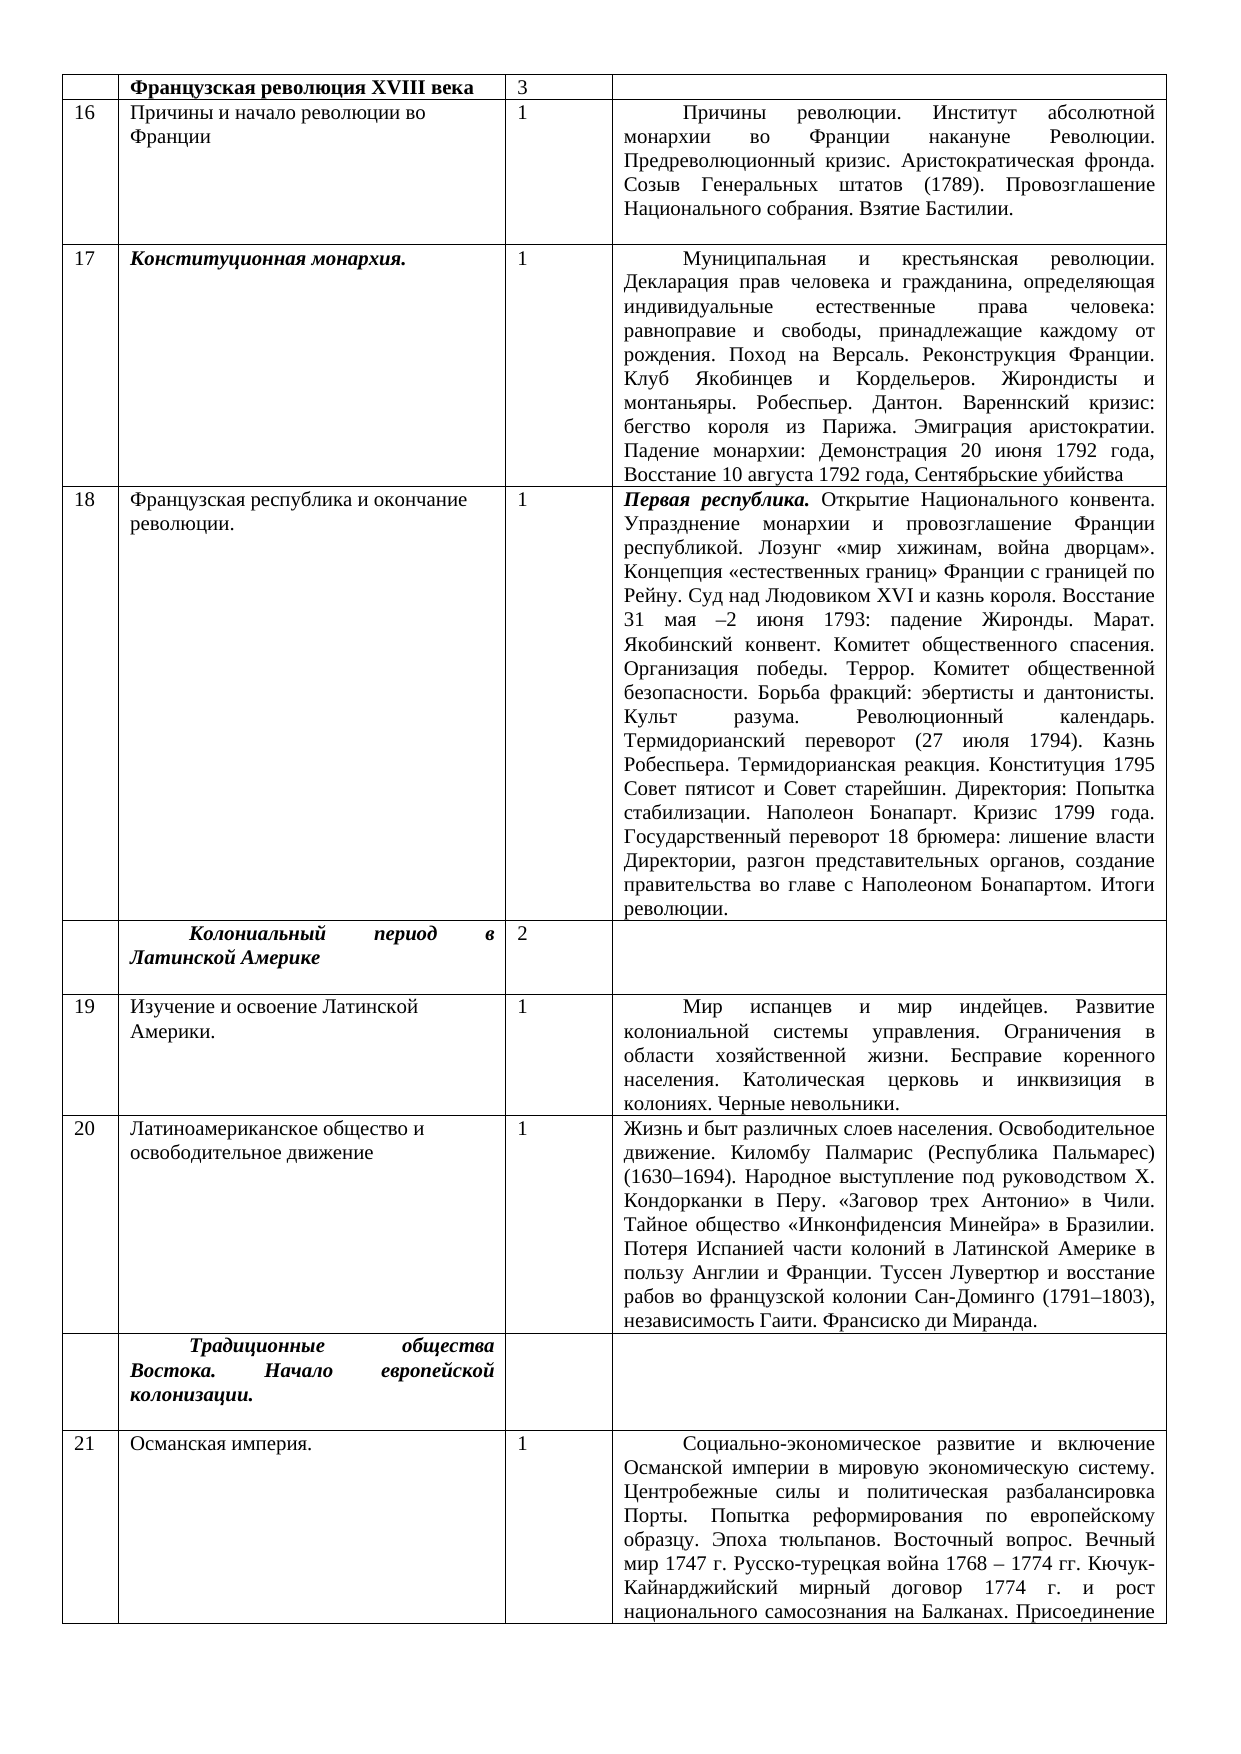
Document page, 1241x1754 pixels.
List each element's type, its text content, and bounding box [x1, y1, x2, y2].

table_cell Причины и начало революции во Франции [119, 100, 505, 244]
table_cell 18 [63, 487, 118, 920]
table_cell 19 [63, 995, 118, 1115]
table_cell Османская империя. [119, 1431, 505, 1623]
table_cell 1 [506, 1116, 612, 1332]
table_cell [613, 1334, 1166, 1430]
table_cell Причины революции. Институт абсолютной монархии во Франции накануне Революции. Предреволюционный кризис. Аристократическая фронда. Созыв Генеральных штатов (1789). Провозглашение Национального собрания. Взятие Бастилии. [613, 100, 1166, 244]
table_cell 1 [506, 487, 612, 920]
table_cell Первая республика. Открытие Национального конвента. Упразднение монархии и провозглашение Франции республикой. Лозунг «мир хижинам, война дворцам». Концепция «естественных границ» Франции с границей по Рейну. Суд над Людовиком XVI и казнь короля. Восстание 31 мая –2 июня 1793: падение Жиронды. Марат. Якобинский конвент. Комитет общественного спасения. Организация победы. Террор. Комитет общественной безопасности. Борьба фракций: эбертисты и дантонисты. Культ разума. Революционный календарь. Термидорианский переворот (27 июля 1794). Казнь Робеспьера. Термидорианская реакция. Конституция 1795 Совет пятисот и Совет старейшин. Директория: Попытка стабилизации. Наполеон Бонапарт. Кризис 1799 года. Государственный переворот 18 брюмера: лишение власти Директории, разгон представительных органов, создание правительства во главе с Наполеоном Бонапартом. Итоги революции. [613, 487, 1166, 920]
table_cell 1 [506, 100, 612, 244]
table_cell 2 [506, 921, 612, 993]
table_cell Французская революция XVIII века [119, 75, 505, 99]
table_cell Конституционная монархия. [119, 245, 505, 486]
table_cell 17 [63, 245, 118, 486]
table_cell Мир испанцев и мир индейцев. Развитие колониальной системы управления. Ограничения в области хозяйственной жизни. Бесправие коренного населения. Католическая церковь и инквизиция в колониях. Черные невольники. [613, 995, 1166, 1115]
table_cell [613, 75, 1166, 99]
table_cell [63, 921, 118, 993]
table_cell Французская республика и окончание революции. [119, 487, 505, 920]
table_cell Колониальный период в Латинской Америке [119, 921, 505, 993]
table_cell [613, 921, 1166, 993]
table_cell [63, 75, 118, 99]
table_cell 1 [506, 245, 612, 486]
table_cell Жизнь и быт различных слоев населения. Освободительное движение. Киломбу Палмарис (Республика Пальмарес) (1630–1694). Народное выступление под руководством Х. Кондорканки в Перу. «Заговор трех Антонио» в Чили. Тайное общество «Инконфиденсия Минейра» в Бразилии. Потеря Испанией части колоний в Латинской Америке в пользу Англии и Франции. Туссен Лувертюр и восстание рабов во французской колонии Сан-Доминго (1791–1803), независимость Гаити. Франсиско ди Миранда. [613, 1116, 1166, 1332]
table_cell [63, 1334, 118, 1430]
table_cell 1 [506, 1431, 612, 1623]
table_cell 16 [63, 100, 118, 244]
table_cell 1 [506, 995, 612, 1115]
table_cell Муниципальная и крестьянская революции. Декларация прав человека и гражданина, определяющая индивидуальные естественные права человека: равноправие и свободы, принадлежащие каждому от рождения. Поход на Версаль. Реконструкция Франции. Клуб Якобинцев и Кордельеров. Жирондисты и монтаньяры. Робеспьер. Дантон. Вареннский кризис: бегство короля из Парижа. Эмиграция аристократии. Падение монархии: Демонстрация 20 июня 1792 года, Восстание 10 августа 1792 года, Сентябрьские убийства [613, 245, 1166, 486]
table_cell [506, 1334, 612, 1430]
table_cell Латиноамериканское общество и освободительное движение [119, 1116, 505, 1332]
table_cell 20 [63, 1116, 118, 1332]
table_cell Изучение и освоение Латинской Америки. [119, 995, 505, 1115]
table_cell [613, 1431, 1166, 1623]
table_cell Традиционные общества Востока. Начало европейской колонизации. [119, 1334, 505, 1430]
table_cell 21 [63, 1431, 118, 1623]
table_cell 3 [506, 75, 612, 99]
